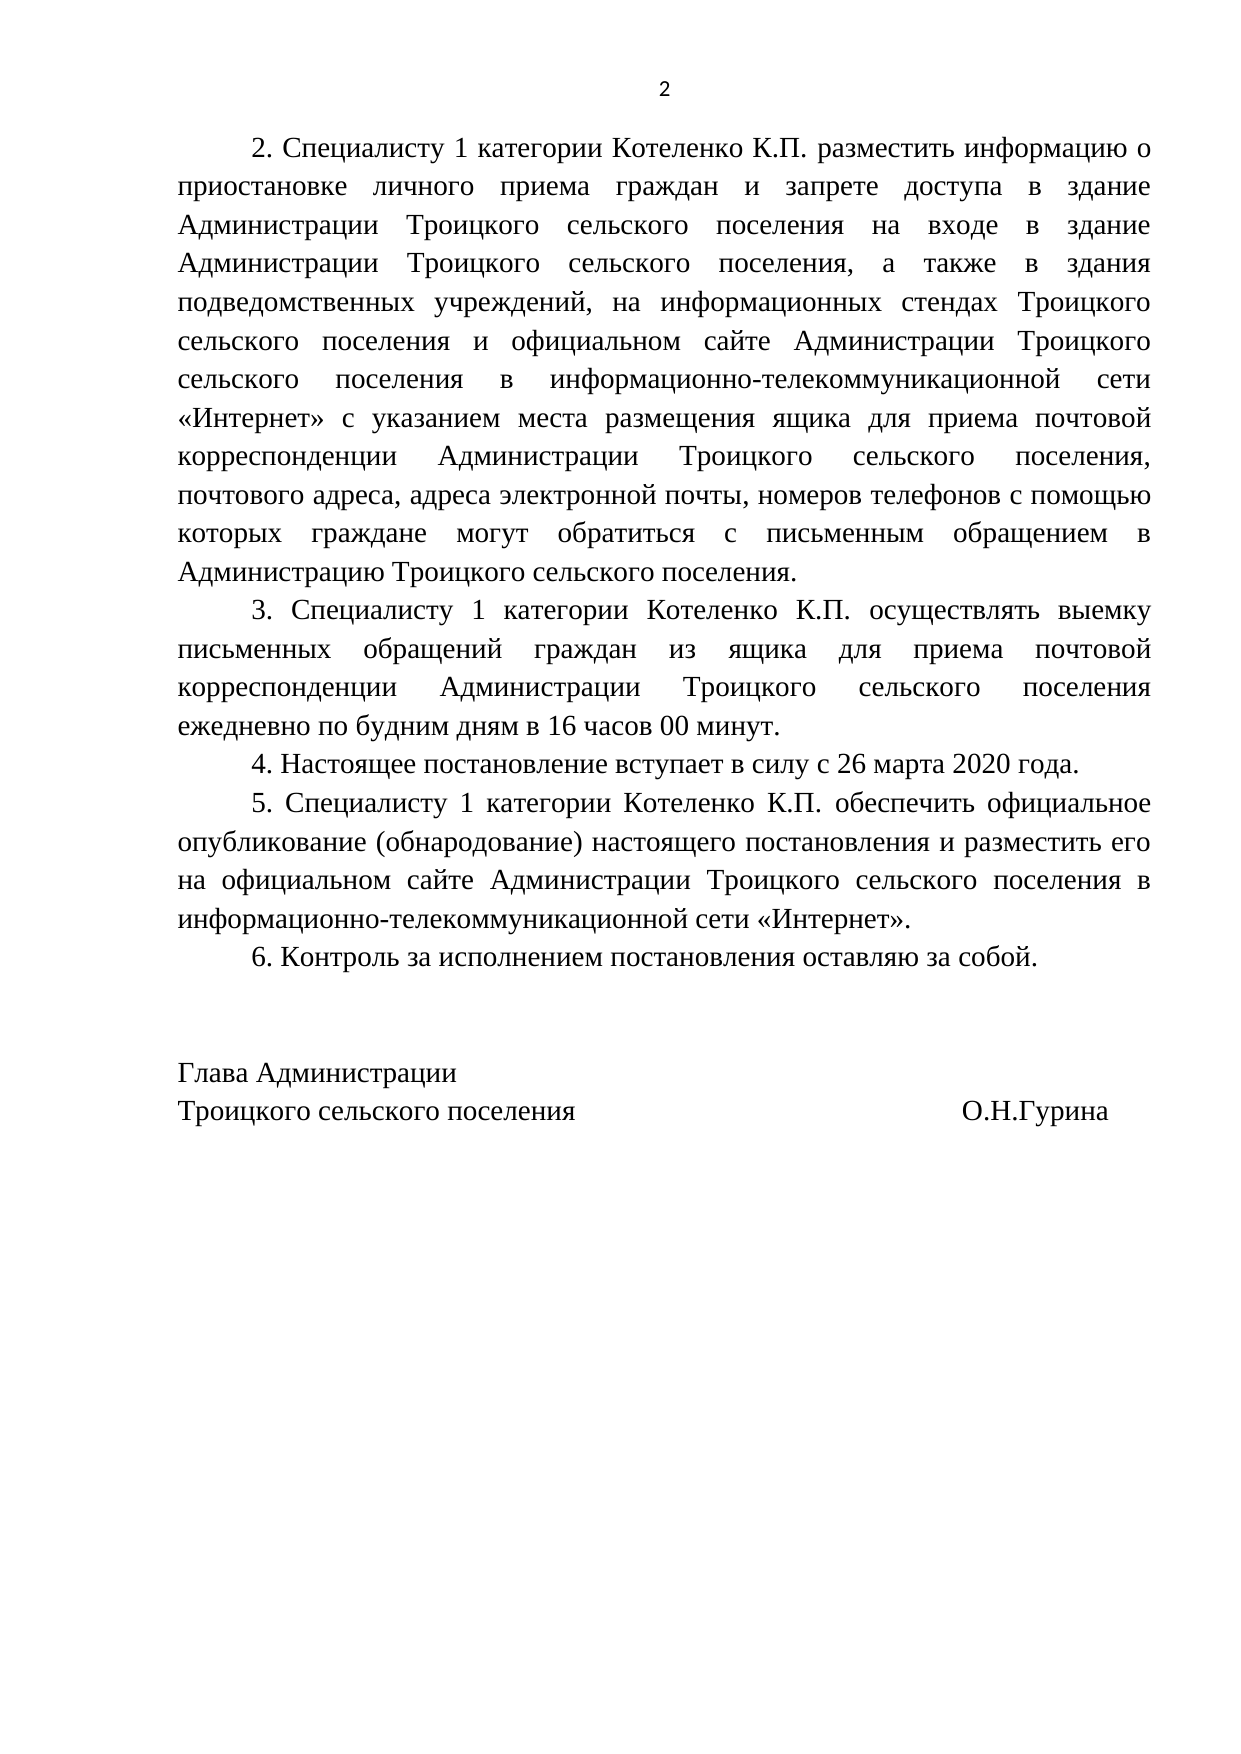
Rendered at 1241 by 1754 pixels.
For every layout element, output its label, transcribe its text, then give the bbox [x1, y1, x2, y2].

text 3. Специалисту 1 категории Котеленко К.П. осуществлять выемку письменных обращений граждан из ящика для приема почтовой корреспонденции Администрации Троицкого сельского поселения ежедневно по будним дням в 16 часов 00 минут. [177, 592, 1152, 742]
text Глава Администрации [177, 1055, 1152, 1088]
text 6. Контроль за исполнением постановления оставляю за собой. [177, 939, 1152, 973]
text 5. Специалисту 1 категории Котеленко К.П. обеспечить официальное опубликование (обнародование) настоящего постановления и разместить его на официальном сайте Администрации Троицкого сельского поселения в информационно-телекоммуникационной сети «Интернет». [177, 785, 1152, 934]
text Троицкого сельского поселения О.Н.Гурина [177, 1093, 1152, 1127]
text 2. Специалисту 1 категории Котеленко К.П. разместить информацию о приостановке личного приема граждан и запрете доступа в здание Администрации Троицкого сельского поселения на входе в здание Администрации Троицкого сельского поселения, а также в здания подведомственных учреждений, на информационных стендах Троицкого сельского поселения и официальном сайте Администрации Троицкого сельского поселения в информационно-телекоммуникационной сети «Интернет» с указанием места размещения ящика для приема почтовой корреспонденции Администрации Троицкого сельского поселения, почтового адреса, адреса электронной почты, номеров телефонов с помощью которых граждане могут обратиться с письменным обращением в Администрацию Троицкого сельского поселения. [177, 130, 1152, 587]
text 4. Настоящее постановление вступает в силу с 26 марта 2020 года. [177, 747, 1152, 780]
